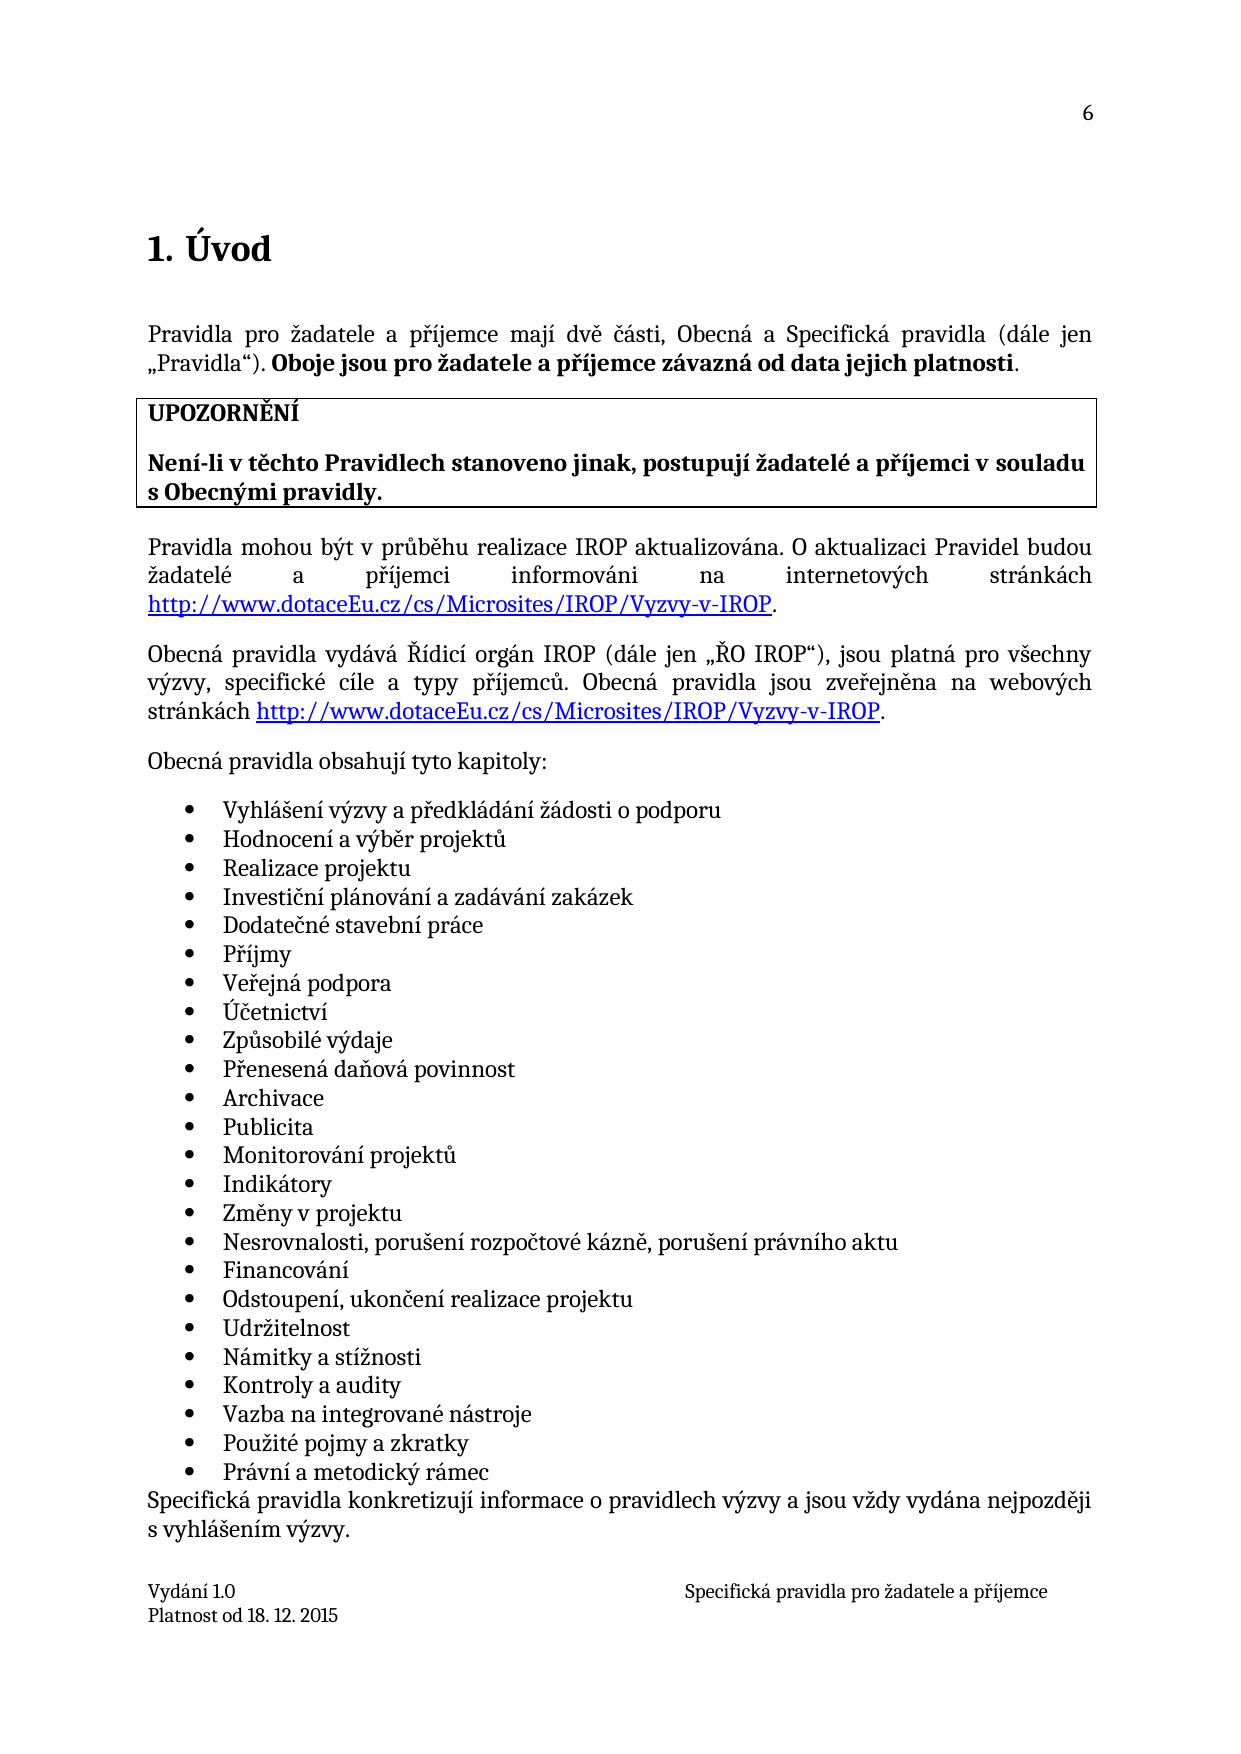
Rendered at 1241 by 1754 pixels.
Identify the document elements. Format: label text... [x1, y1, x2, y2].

list Udržitelnost [185, 1314, 1093, 1342]
list Indikátory [185, 1170, 1093, 1199]
list Archivace [185, 1084, 1093, 1112]
text Pravidla mohou být v průběhu realizace IROP aktualizována. O aktualizaci Pravidel budou žadatelé a příjemci informováni na internetových stránkách http://www.dotaceEu.cz/cs/Microsites/IROP/Vyzvy-v-IROP. [148, 532, 1093, 619]
text Obecná pravidla vydává Řídicí orgán IROP (dále jen „ŘO IROP“), jsou platná pro všechny výzvy, specifické cíle a typy příjemců. Obecná pravidla jsou zveřejněna na webových stránkách http://www.dotaceEu.cz/cs/Microsites/IROP/Vyzvy-v-IROP. [148, 639, 1093, 726]
list Úvod [148, 227, 1093, 270]
list Dodatečné stavební práce [185, 911, 1093, 940]
list Právní a metodický rámec [185, 1457, 1093, 1486]
list Publicita [185, 1112, 1093, 1141]
list Investiční plánování a zadávání zakázek [185, 882, 1093, 911]
list Veřejná podpora [185, 969, 1093, 997]
list Realizace projektu [185, 854, 1093, 882]
list Vyhlášení výzvy a předkládání žádosti o podporu [185, 796, 1093, 825]
list Námitky a stížnosti [185, 1342, 1093, 1371]
list Způsobilé výdaje [185, 1026, 1093, 1055]
list Kontroly a audity [185, 1371, 1093, 1400]
list Použité pojmy a zkratky [185, 1429, 1093, 1457]
list Monitorování projektů [185, 1141, 1093, 1170]
text Pravidla pro žadatele a příjemce mají dvě části, Obecná a Specifická pravidla (dále jen „Pravidla“). Oboje jsou pro žadatele a příjemce závazná od data jejich platnosti. [148, 320, 1093, 377]
list Účetnictví [185, 997, 1093, 1026]
list Hodnocení a výběr projektů [185, 825, 1093, 854]
list Příjmy [185, 940, 1093, 969]
list Odstoupení, ukončení realizace projektu [185, 1285, 1093, 1314]
list Přenesená daňová povinnost [185, 1055, 1093, 1084]
text Specifická pravidla konkretizují informace o pravidlech výzvy a jsou vždy vydána nejpozději s vyhlášením výzvy. [148, 1486, 1093, 1544]
list Vazba na integrované nástroje [185, 1400, 1093, 1429]
list Financování [185, 1256, 1093, 1285]
list Změny v projektu [185, 1199, 1093, 1227]
table_header UPOZORNĚNÍ Není-li v těchto Pravidlech stanoveno jinak, postupují žadatelé a příjemci v souladu s Obecnými pravidly. [137, 399, 1096, 506]
list Nesrovnalosti, porušení rozpočtové kázně, porušení právního aktu [185, 1227, 1093, 1256]
text Obecná pravidla obsahují tyto kapitoly: [148, 747, 1093, 775]
